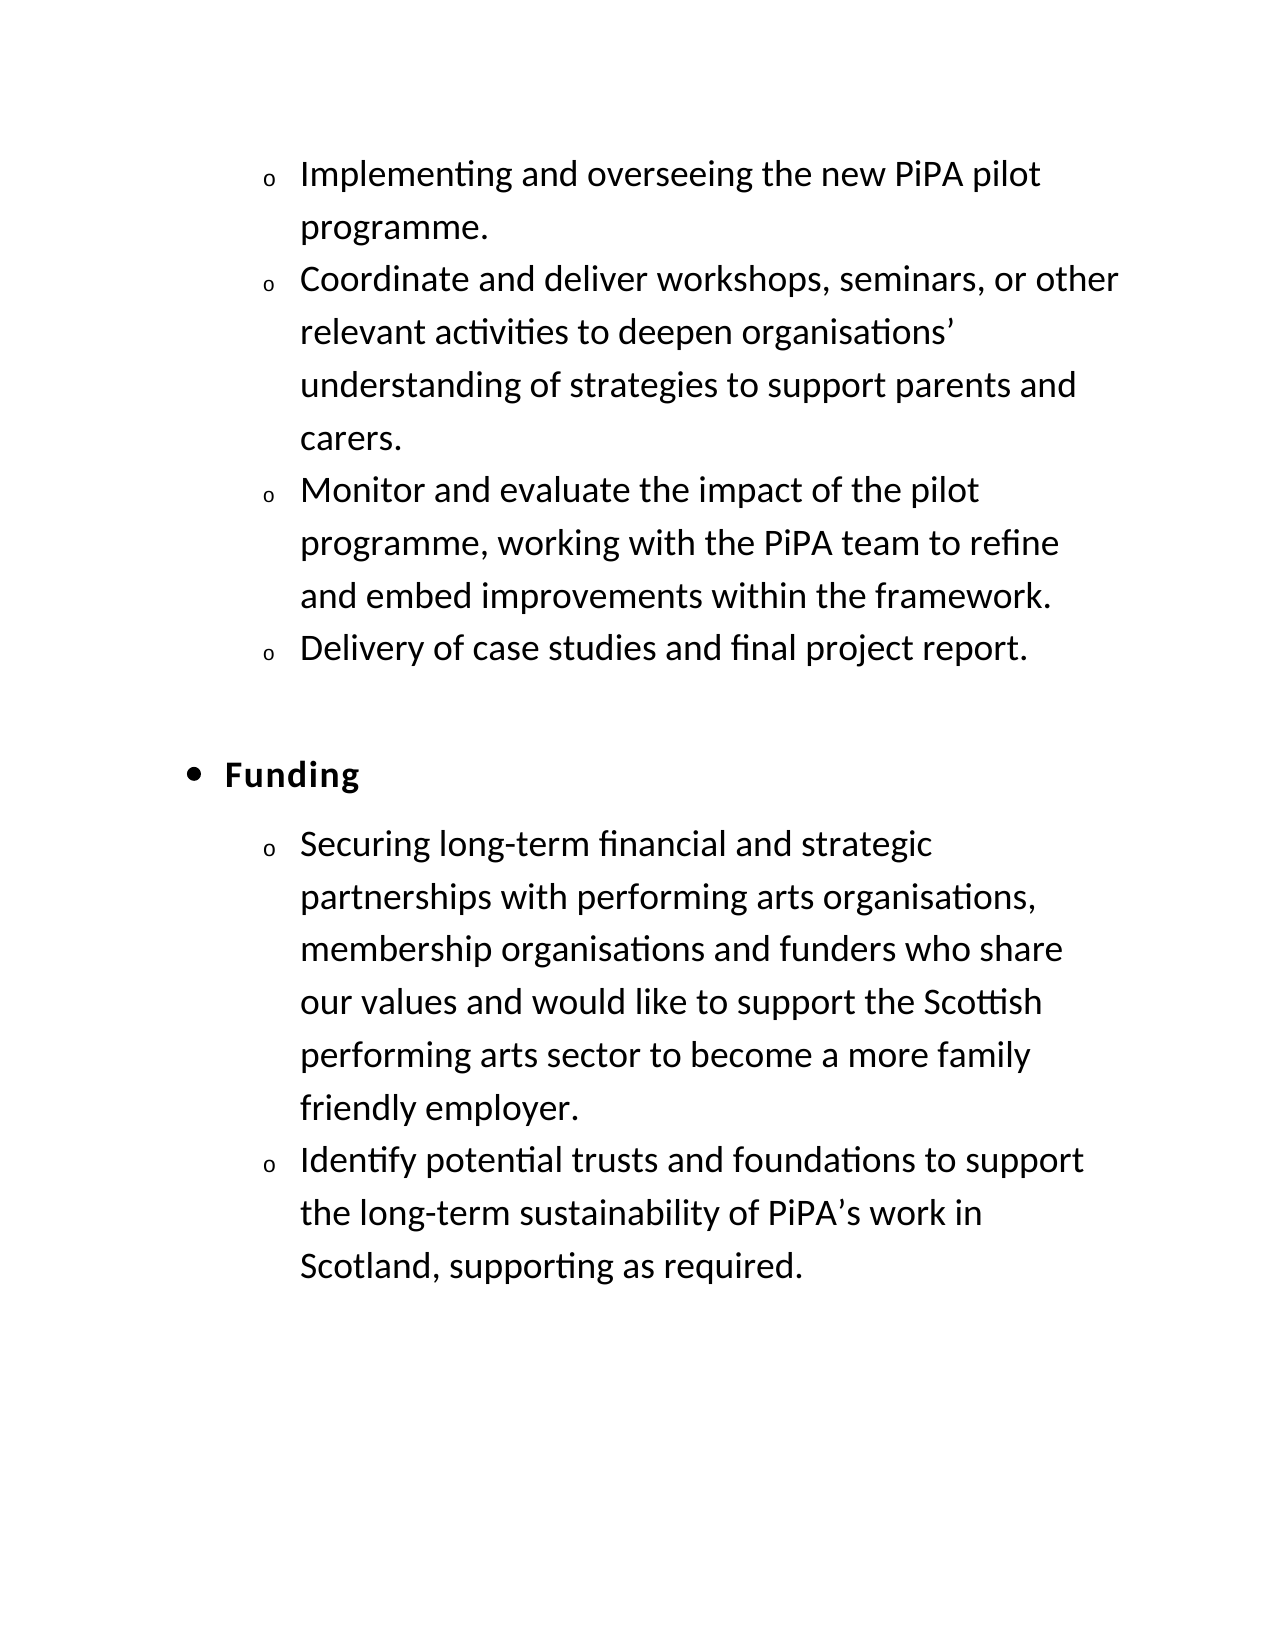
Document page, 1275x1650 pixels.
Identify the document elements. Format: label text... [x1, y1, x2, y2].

list Monitor and evaluate the impact of the pilot programme, working with the PiPA team to refine and embed improvements within the framework. [262, 466, 1125, 617]
list Implementing and overseeing the new PiPA pilot programme. [262, 150, 1125, 248]
list Coordinate and deliver workshops, seminars, or other relevant activities to deepen organisations’ understanding of strategies to support parents and carers. [262, 255, 1125, 459]
list Identify potential trusts and foundations to support the long-term sustainability of PiPA’s work in Scotland, supporting as required. [262, 1136, 1125, 1287]
subtitle Funding [187, 751, 1125, 796]
list Delivery of case studies and final project report. [262, 624, 1125, 670]
list Securing long-term financial and strategic partnerships with performing arts organisations, membership organisations and funders who share our values and would like to support the Scottish performing arts sector to become a more family friendly employer. [262, 820, 1125, 1129]
